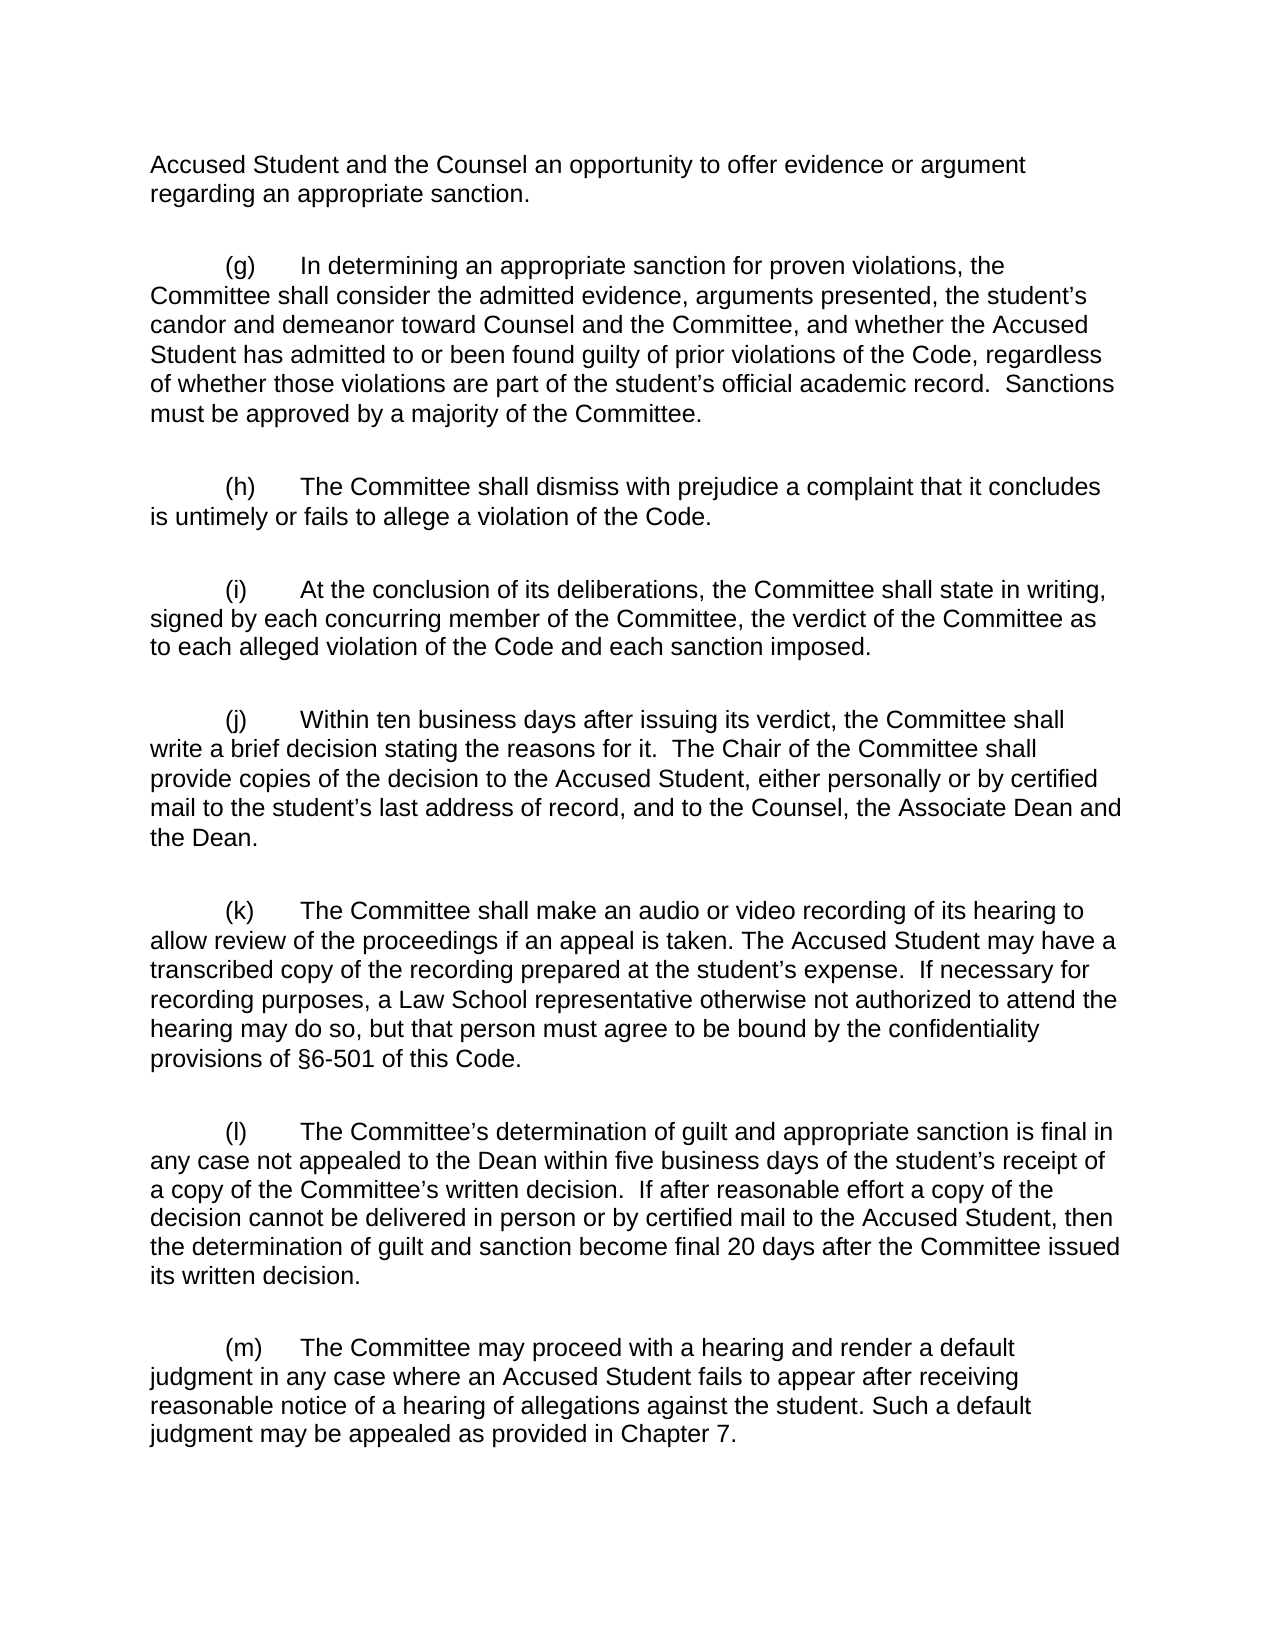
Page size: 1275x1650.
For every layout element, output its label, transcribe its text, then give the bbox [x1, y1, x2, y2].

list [150, 150, 1125, 207]
list At the conclusion of its deliberations, the Committee shall state in writing, signed by each concurring member of the Committee, the verdict of the Committee as to each alleged violation of the Code and each sanction imposed. [150, 575, 1125, 661]
list The Committee may proceed with a hearing and render a default judgment in any case where an Accused Student fails to appear after receiving reasonable notice of a hearing of allegations against the student. Such a default judgment may be appealed as provided in Chapter 7. [150, 1333, 1125, 1448]
list The Committee shall make an audio or video recording of its hearing to allow review of the proceedings if an appeal is taken. The Accused Student may have a transcribed copy of the recording prepared at the student’s expense. If necessary for recording purposes, a Law School representative otherwise not authorized to attend the hearing may do so, but that person must agree to be bound by the confidentiality provisions of §6-501 of this Code. [150, 896, 1125, 1073]
list In determining an appropriate sanction for proven violations, the Committee shall consider the admitted evidence, arguments presented, the student’s candor and demeanor toward Counsel and the Committee, and whether the Accused Student has admitted to or been found guilty of prior violations of the Code, regardless of whether those violations are part of the student’s official academic record. Sanctions must be approved by a majority of the Committee. [150, 251, 1125, 428]
list Within ten business days after issuing its verdict, the Committee shall write a brief decision stating the reasons for it. The Chair of the Committee shall provide copies of the decision to the Accused Student, either personally or by certified mail to the student’s last address of record, and to the Counsel, the Associate Dean and the Dean. [150, 704, 1125, 852]
list The Committee’s determination of guilt and appropriate sanction is final in any case not appealed to the Dean within five business days of the student’s receipt of a copy of the Committee’s written decision. If after reasonable effort a copy of the decision cannot be delivered in person or by certified mail to the Accused Student, then the determination of guilt and sanction become final 20 days after the Committee issued its written decision. [150, 1117, 1125, 1289]
list The Committee shall dismiss with prejudice a complaint that it concludes is untimely or fails to allege a violation of the Code. [150, 472, 1125, 530]
